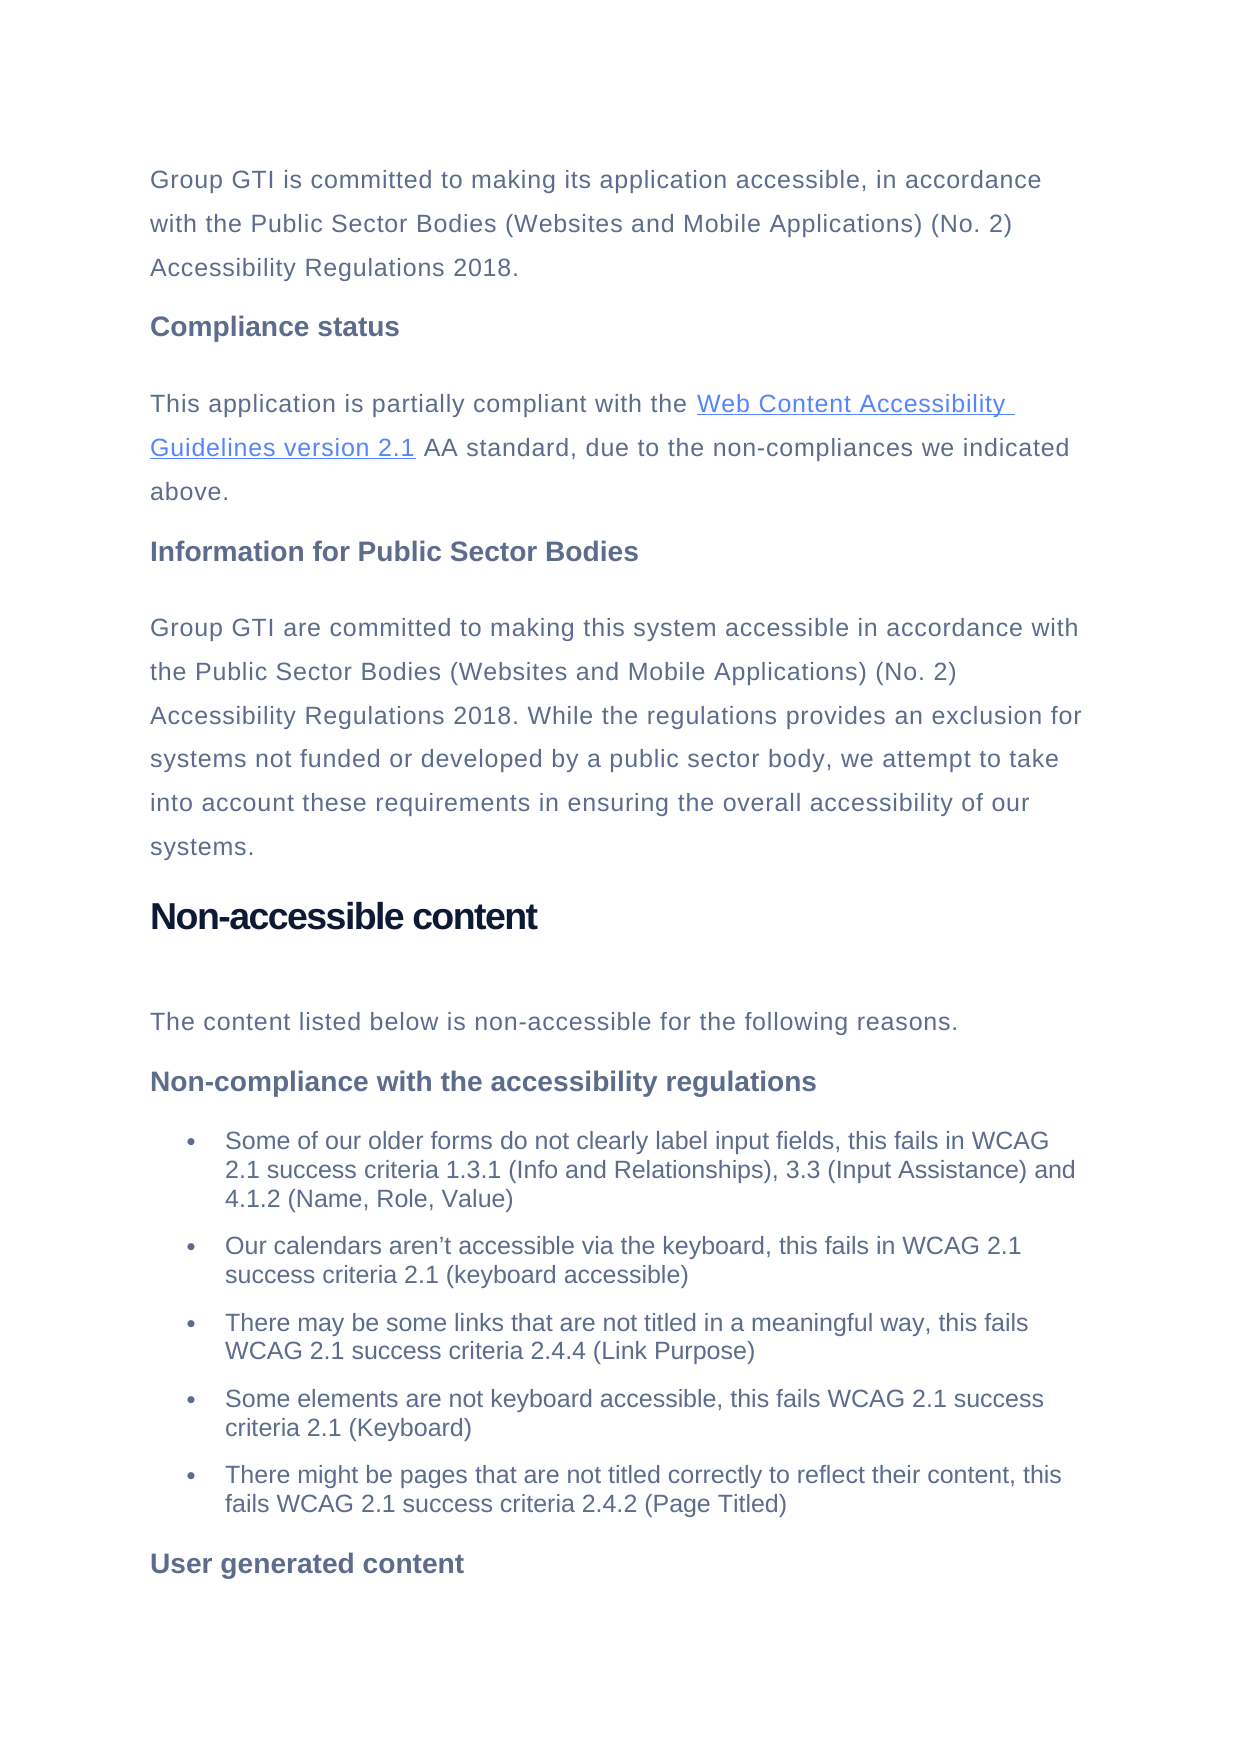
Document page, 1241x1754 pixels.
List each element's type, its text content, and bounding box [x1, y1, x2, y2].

list There might be pages that are not titled correctly to reflect their content, this fails WCAG 2.1 success criteria 2.4.2 (Page Titled) [187, 1460, 1090, 1518]
list Some of our older forms do not clearly label input fields, this fails in WCAG 2.1 success criteria 1.3.1 (Info and Relationships), 3.3 (Input Assistance) and 4.1.2 (Name, Role, Value) [187, 1126, 1090, 1213]
text This application is partially compliant with the Web Content Accessibility Guidelines version 2.1 AA standard, due to the non-compliances we indicated above. [150, 374, 1090, 505]
text Non-accessible content [150, 894, 1090, 937]
text Compliance status [150, 310, 1090, 343]
text Group GTI are committed to making this system accessible in accordance with the Public Sector Bodies (Websites and Mobile Applications) (No. 2) Accessibility Regulations 2018. While the regulations provides an exclusion for systems not funded or developed by a public sector body, we attempt to take into account these requirements in ensuring the overall accessibility of our systems. [150, 598, 1090, 861]
list There may be some links that are not titled in a meaningful way, this fails WCAG 2.1 success criteria 2.4.4 (Link Purpose) [187, 1308, 1090, 1365]
list Some elements are not keyboard accessible, this fails WCAG 2.1 success criteria 2.1 (Keyboard) [187, 1384, 1090, 1441]
text The content listed below is non-accessible for the following reasons. [150, 992, 1090, 1036]
text Group GTI is committed to making its application accessible, in accordance with the Public Sector Bodies (Websites and Mobile Applications) (No. 2) Accessibility Regulations 2018. [150, 150, 1090, 281]
list Our calendars aren’t accessible via the keyboard, this fails in WCAG 2.1 success criteria 2.1 (keyboard accessible) [187, 1231, 1090, 1289]
text Non-compliance with the accessibility regulations [150, 1065, 1090, 1097]
text Information for Public Sector Bodies [150, 534, 1090, 567]
text User generated content [150, 1547, 1090, 1579]
